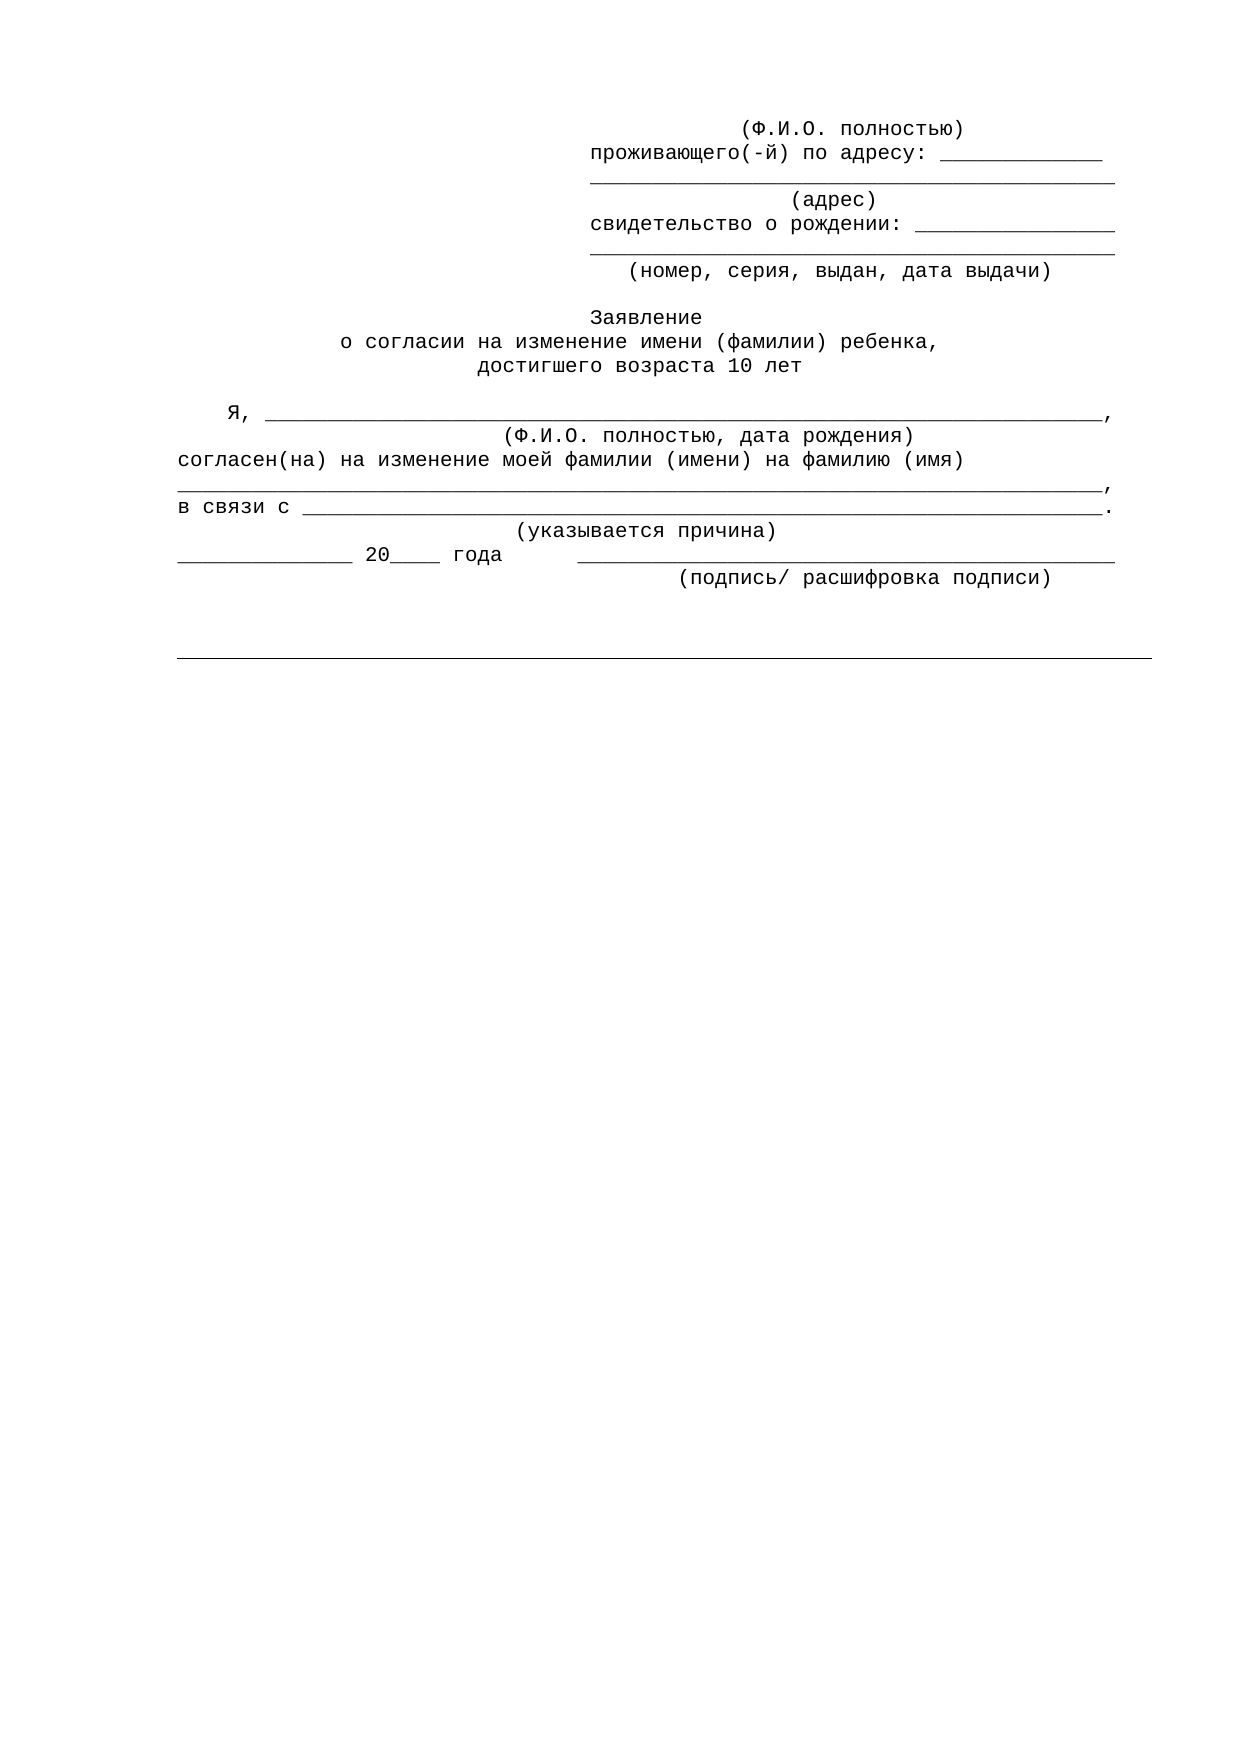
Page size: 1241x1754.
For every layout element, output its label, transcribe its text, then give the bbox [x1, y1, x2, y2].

text Я, ___________________________________________________________________, [177, 402, 1152, 426]
text (Ф.И.О. полностью) [177, 118, 1152, 142]
text в связи с ________________________________________________________________. [177, 496, 1152, 520]
text __________________________________________ [177, 236, 1152, 260]
text Заявление [177, 307, 1152, 331]
text __________________________________________ [177, 165, 1152, 189]
text свидетельство о рождении: ________________ [177, 213, 1152, 236]
text __________________________________________________________________________, [177, 473, 1152, 496]
text проживающего(-й) по адресу: _____________ [177, 142, 1152, 165]
text о согласии на изменение имени (фамилии) ребенка, [177, 331, 1152, 354]
text ______________ 20____ года ___________________________________________ [177, 544, 1152, 567]
text (номер, серия, выдан, дата выдачи) [177, 260, 1152, 284]
text (указывается причина) [177, 520, 1152, 544]
text согласен(на) на изменение моей фамилии (имени) на фамилию (имя) [177, 449, 1152, 473]
text (подпись/ расшифровка подписи) [177, 567, 1152, 591]
text достигшего возраста 10 лет [177, 354, 1152, 378]
text (адрес) [177, 189, 1152, 213]
text (Ф.И.О. полностью, дата рождения) [177, 426, 1152, 449]
